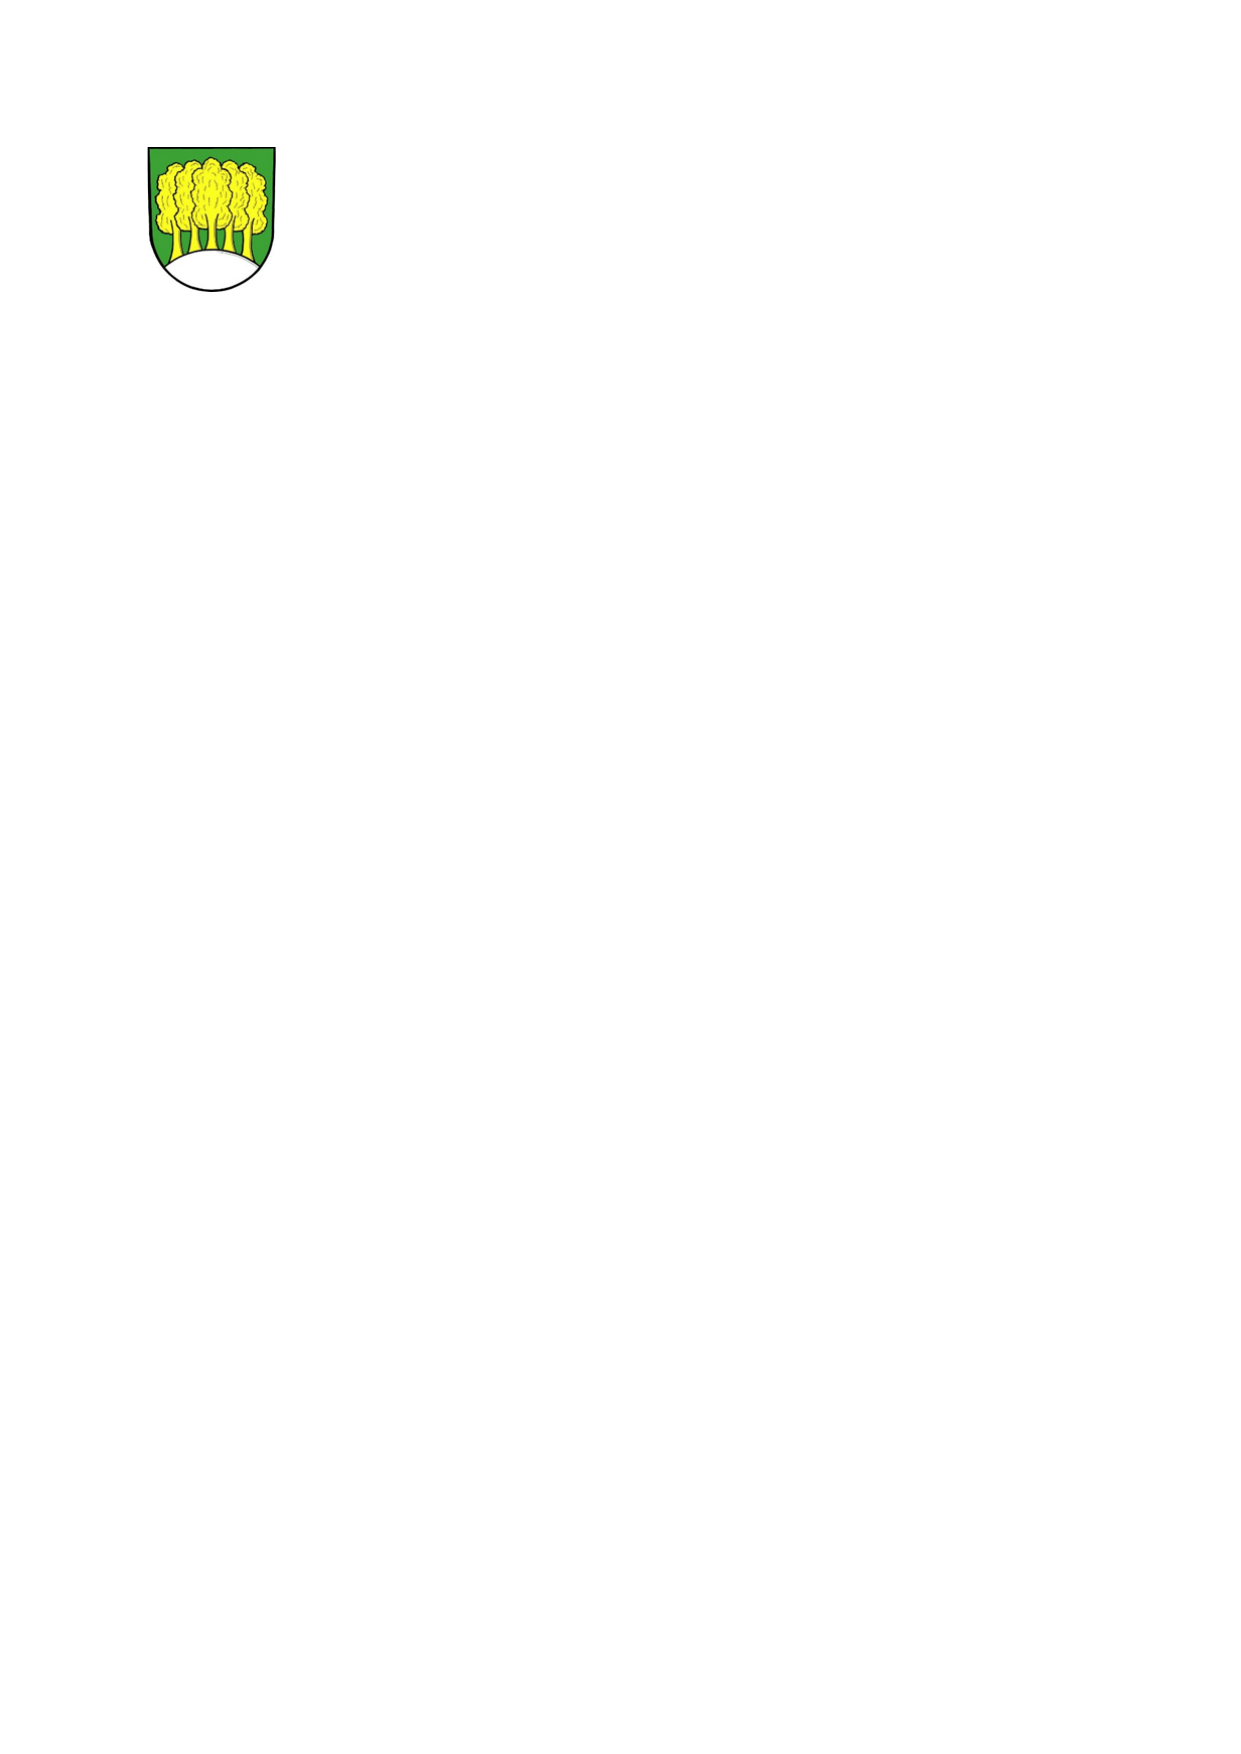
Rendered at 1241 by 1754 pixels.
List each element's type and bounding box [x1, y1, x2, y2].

picture [147, 147, 276, 292]
